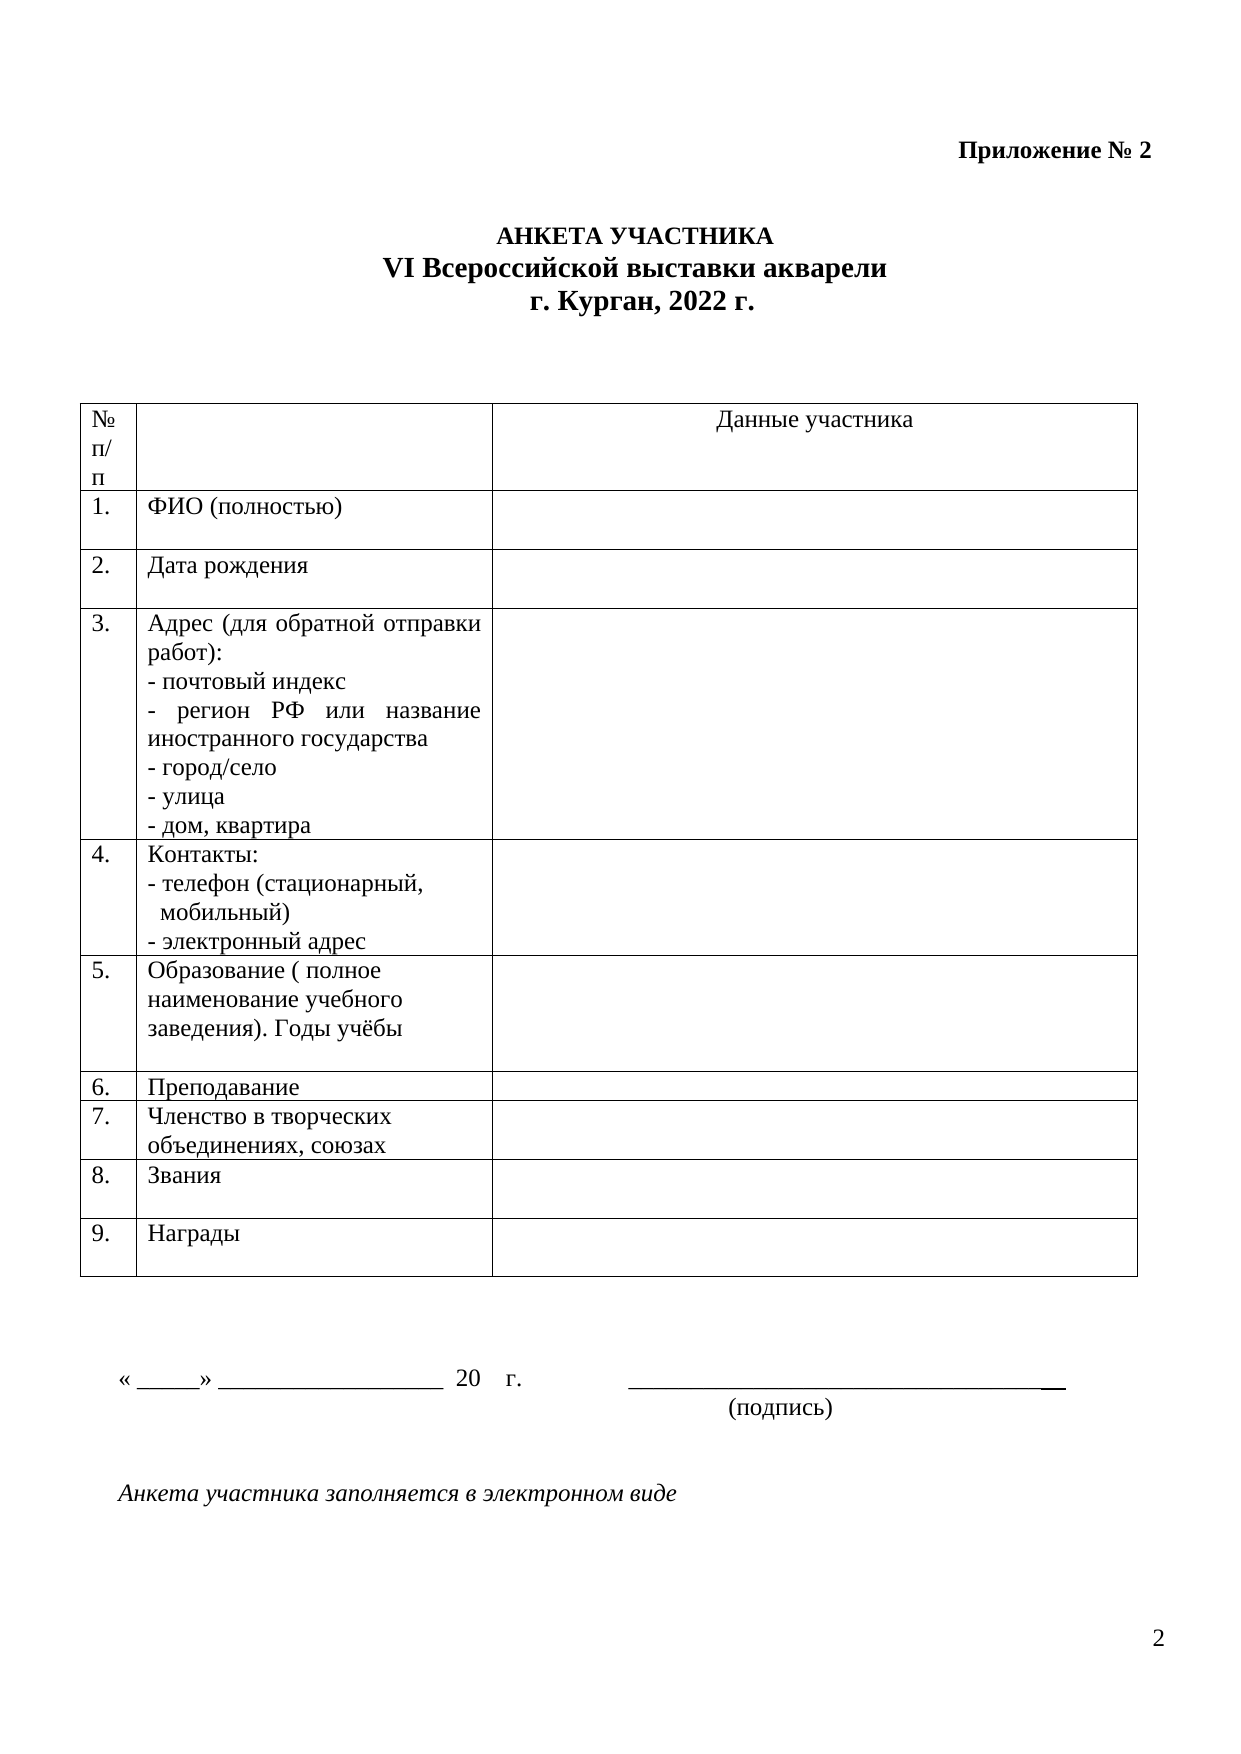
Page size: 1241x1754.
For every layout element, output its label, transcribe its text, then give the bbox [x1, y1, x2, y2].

table_cell Адрес (для обратной отправки работ): - почтовый индекс - регион РФ или название иностранного государства - город/село - улица - дом, квартира [137, 609, 492, 838]
table_cell 3. [81, 609, 136, 838]
table_cell [493, 1219, 1137, 1276]
table_cell Членство в творческих объединениях, союзах [137, 1101, 492, 1159]
table_cell Дата рождения [137, 550, 492, 607]
text « _____» __________________ 20 г. _________________________________ [118, 1363, 1152, 1392]
table_cell [493, 550, 1137, 607]
text г. Курган, 2022 г. [118, 283, 1152, 317]
table_cell [493, 491, 1137, 549]
text АНКЕТА УЧАСТНИКА [118, 221, 1152, 250]
table_cell Награды [137, 1219, 492, 1276]
table_cell [493, 956, 1137, 1071]
table_cell 4. [81, 840, 136, 954]
table_header № п/п [81, 404, 136, 490]
table_cell Преподавание [137, 1072, 492, 1100]
text (подпись) [118, 1392, 1152, 1421]
table_cell Контакты: - телефон (стационарный, мобильный) - электронный адрес [137, 840, 492, 954]
table_cell 1. [81, 491, 136, 549]
table_cell [493, 1072, 1137, 1100]
table_cell 2. [81, 550, 136, 607]
table_cell ФИО (полностью) [137, 491, 492, 549]
table_header Данные участника [493, 404, 1137, 490]
table_cell [493, 1101, 1137, 1159]
text VI Всероссийской выставки акварели [118, 250, 1152, 283]
table_cell 9. [81, 1219, 136, 1276]
table_cell [493, 609, 1137, 838]
table_cell Образование ( полное наименование учебного заведения). Годы учёбы [137, 956, 492, 1071]
table_cell 6. [81, 1072, 136, 1100]
table_cell 7. [81, 1101, 136, 1159]
table_cell 5. [81, 956, 136, 1071]
table_header [137, 404, 492, 490]
table_cell [493, 1160, 1137, 1217]
text Приложение № 2 [118, 135, 1152, 163]
text Анкета участника заполняется в электронном виде [118, 1478, 1152, 1507]
table_cell 8. [81, 1160, 136, 1217]
table_cell Звания [137, 1160, 492, 1217]
table_cell [493, 840, 1137, 954]
